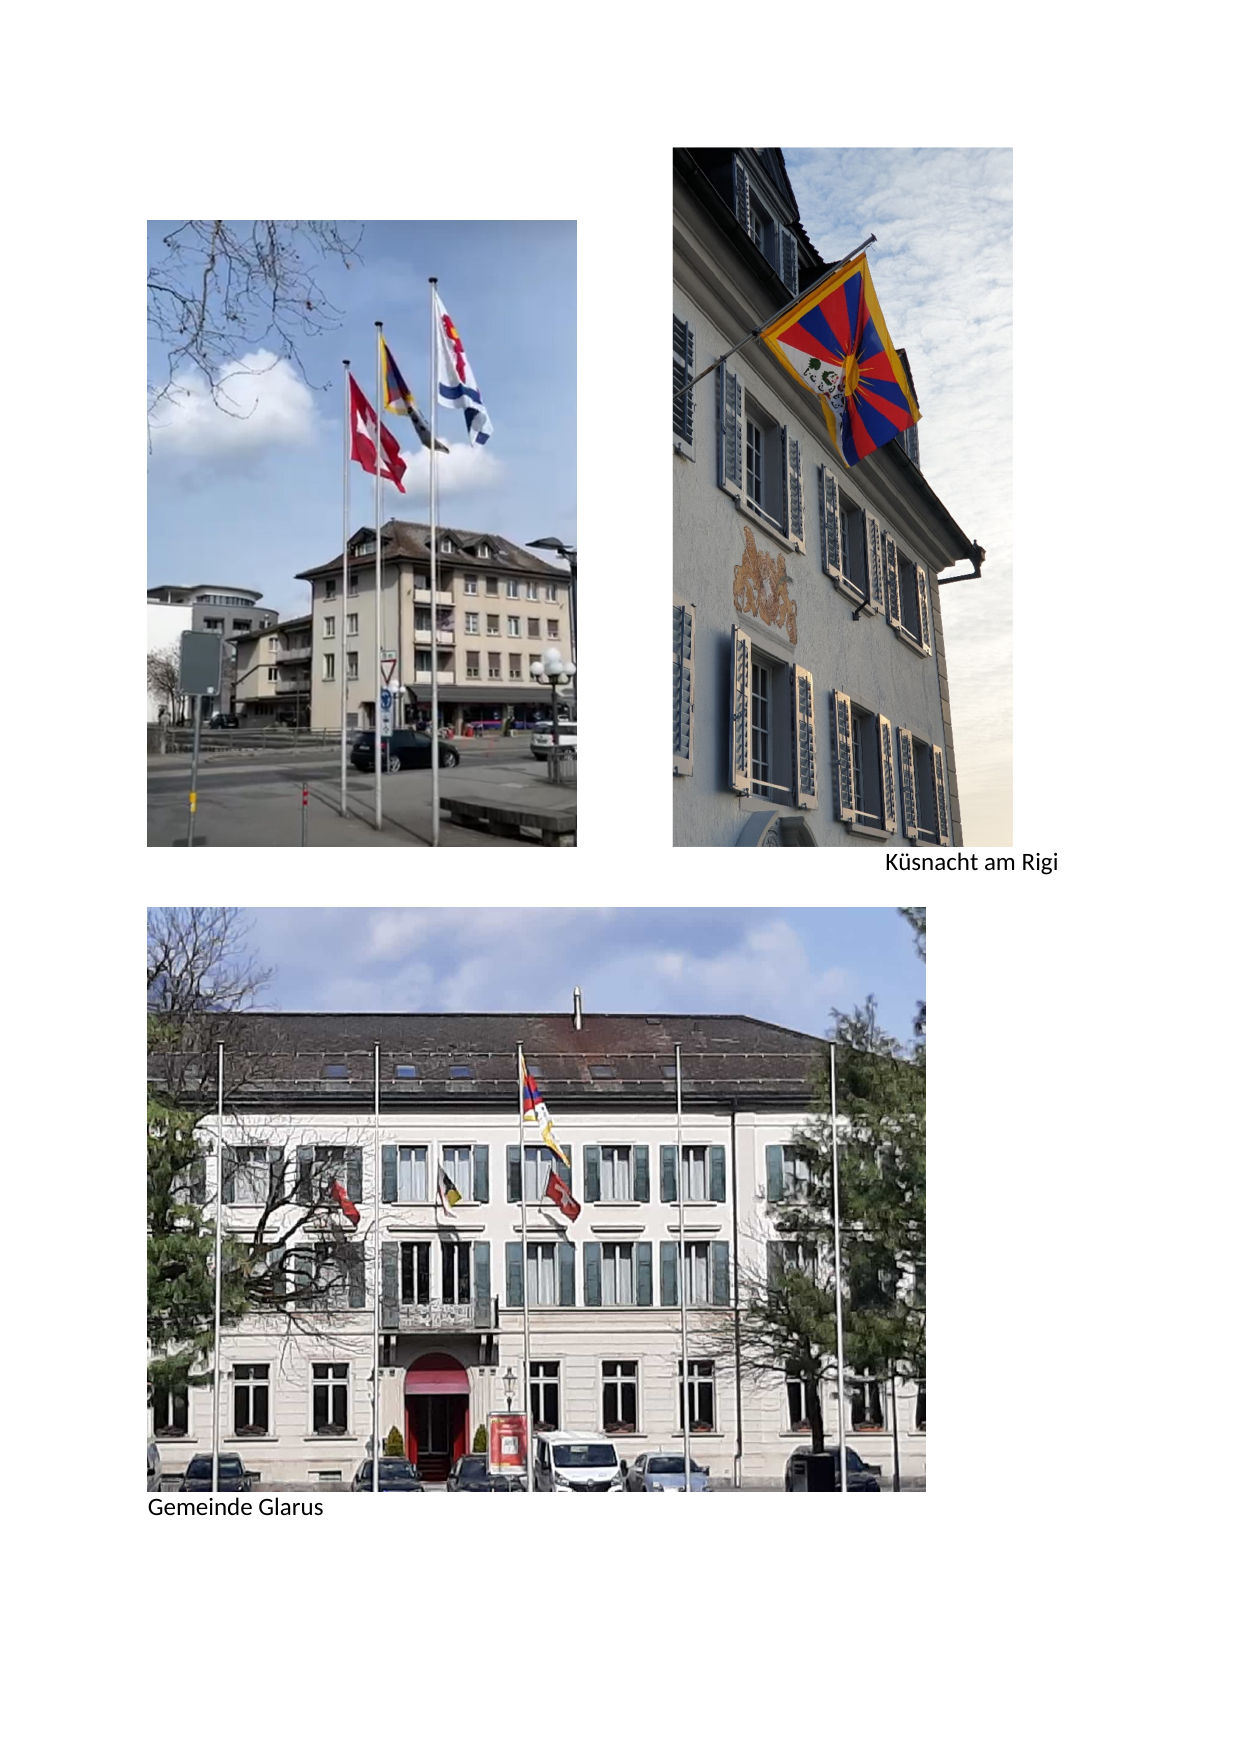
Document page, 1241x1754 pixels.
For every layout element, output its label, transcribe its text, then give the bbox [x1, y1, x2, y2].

text Gemeinde Glarus [148, 1491, 1093, 1522]
text Küsnacht am Rigi [811, 846, 1093, 877]
picture [147, 907, 926, 1492]
picture [673, 148, 1013, 846]
picture [147, 220, 577, 847]
